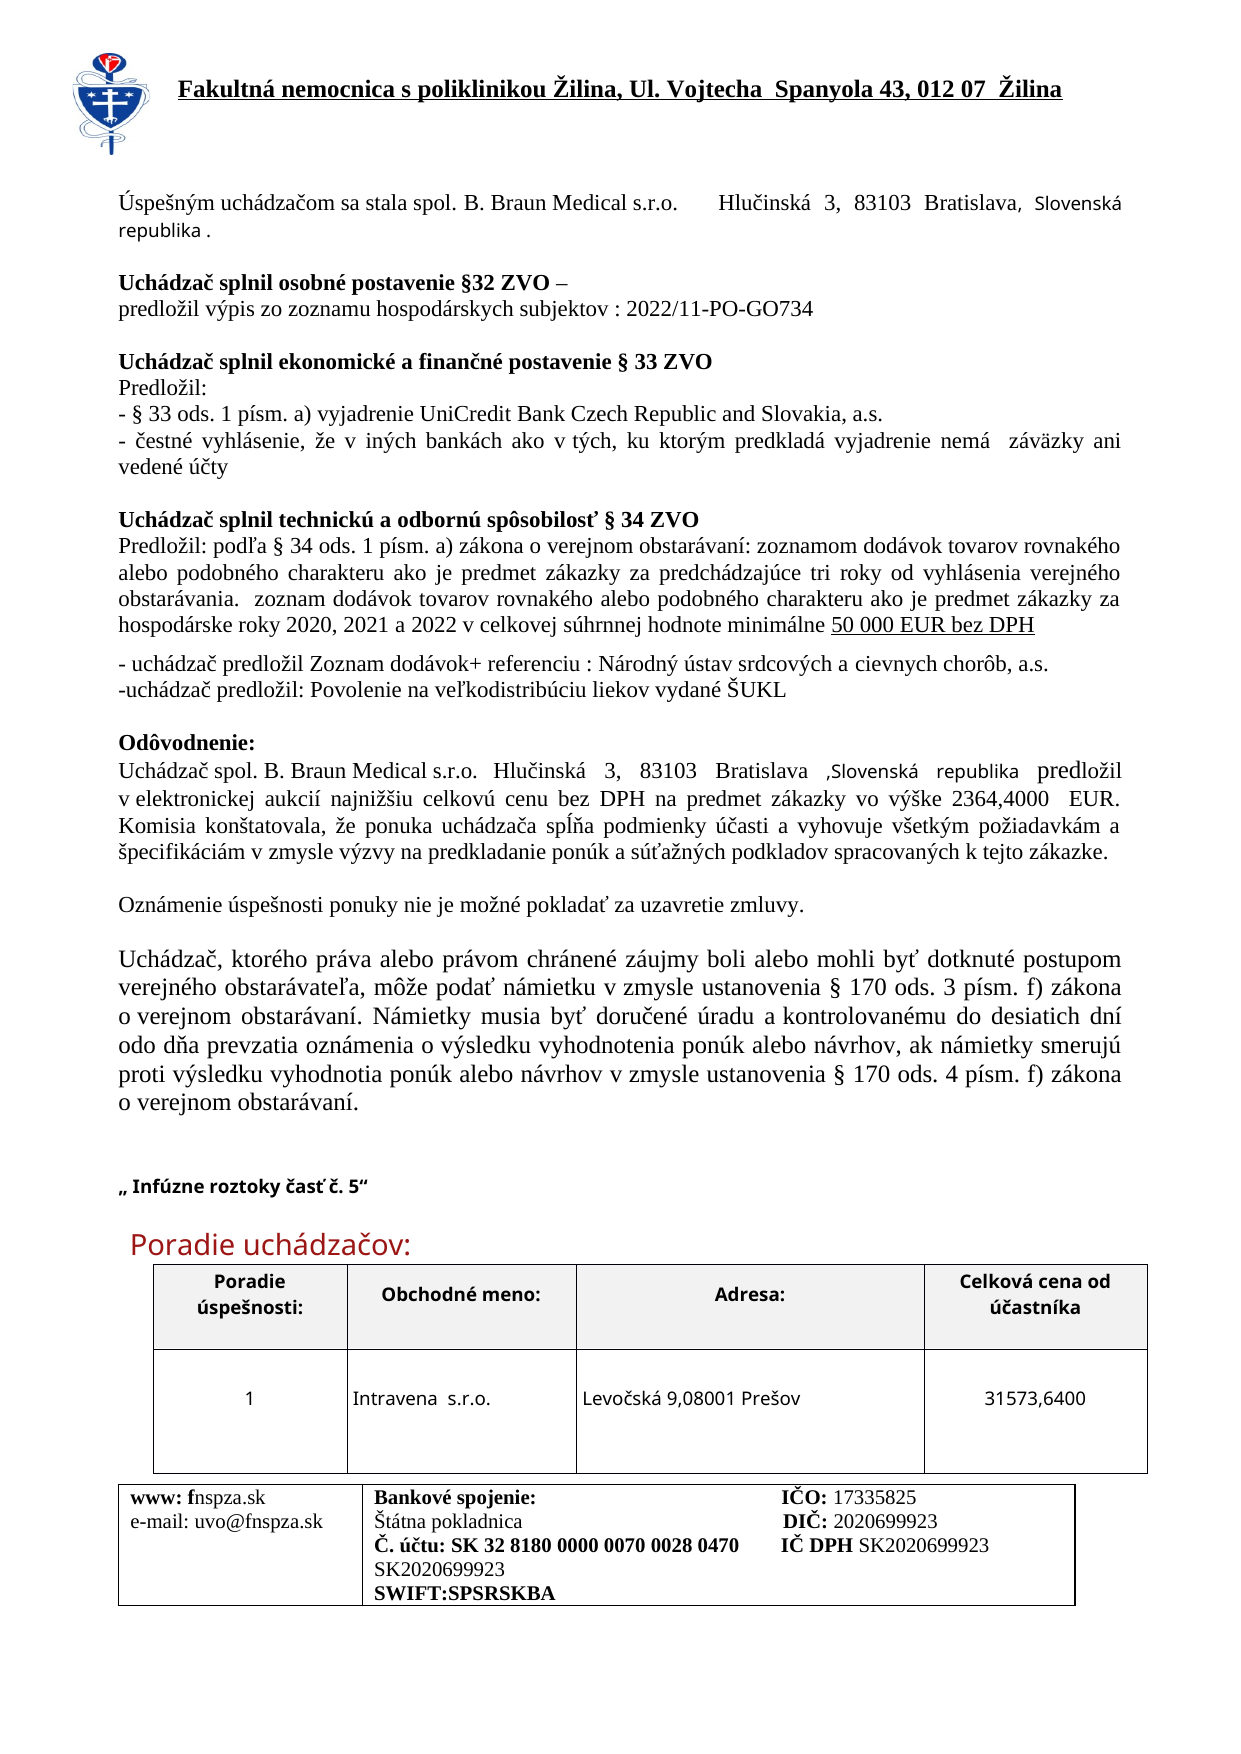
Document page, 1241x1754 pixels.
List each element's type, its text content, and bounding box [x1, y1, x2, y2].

text - čestné vyhlásenie, že v iných bankách ako v tých, ku ktorým predkladá vyjadrenie nemá záväzky ani vedené účty [118, 427, 1122, 479]
table_cell 1 [154, 1350, 347, 1473]
text Uchádzač splnil osobné postavenie §32 ZVO – [118, 269, 1122, 295]
text - § 33 ods. 1 písm. a) vyjadrenie UniCredit Bank Czech Republic and Slovakia, a.s. [118, 401, 1122, 427]
table_cell 31573,6400 [925, 1350, 1147, 1473]
text predložil výpis zo zoznamu hospodárskych subjektov : 2022/11-PO-GO734 [118, 295, 1122, 321]
text Uchádzač spol. B. Braun Medical s.r.o. Hlučinská 3, 83103 Bratislava ,Slovenská republika predložil v elektronickej aukcií najnižšiu celkovú cenu bez DPH na predmet zákazky vo výške 2364,4000 EUR. Komisia konštatovala, že ponuka uchádzača spĺňa podmienky účasti a vyhovuje všetkým požiadavkám a špecifikáciám v zmysle výzvy na predkladanie ponúk a súťažných podkladov spracovaných k tejto zákazke. [118, 756, 1122, 865]
text Predložil: [118, 374, 1122, 401]
text -uchádzač predložil: Povolenie na veľkodistribúciu liekov vydané ŠUKL [118, 677, 1122, 703]
text Oznámenie úspešnosti ponuky nie je možné pokladať za uzavretie zmluvy. [118, 891, 1122, 917]
table_header Adresa: [577, 1265, 924, 1348]
text - uchádzač predložil Zoznam dodávok+ referenciu : Národný ústav srdcových a cievnych chorôb, a.s. [118, 650, 1122, 677]
table_cell Intravena s.r.o. [348, 1350, 576, 1473]
text Poradie uchádzačov: [118, 1224, 1122, 1264]
table_cell Levočská 9,08001 Prešov [577, 1350, 924, 1473]
picture [72, 53, 150, 155]
table_header Obchodné meno: [348, 1265, 576, 1348]
text Uchádzač, ktorého práva alebo právom chránené záujmy boli alebo mohli byť dotknuté postupom verejného obstarávateľa, môže podať námietku v zmysle ustanovenia § 170 ods. 3 písm. f) zákona o verejnom obstarávaní. Námietky musia byť doručené úradu a kontrolovanému do desiatich dní odo dňa prevzatia oznámenia o výsledku vyhodnotenia ponúk alebo návrhov, ak námietky smerujú proti výsledku vyhodnotia ponúk alebo návrhov v zmysle ustanovenia § 170 ods. 4 písm. f) zákona o verejnom obstarávaní. [118, 944, 1122, 1116]
text Uchádzač splnil ekonomické a finančné postavenie § 33 ZVO [118, 348, 1122, 374]
text Predložil: podľa § 34 ods. 1 písm. a) zákona o verejnom obstarávaní: zoznamom dodávok tovarov rovnakého alebo podobného charakteru ako je predmet zákazky za predchádzajúce tri roky od vyhlásenia verejného obstarávania. zoznam dodávok tovarov rovnakého alebo podobného charakteru ako je predmet zákazky za hospodárske roky 2020, 2021 a 2022 v celkovej súhrnnej hodnote minimálne 50 000 EUR bez DPH [118, 532, 1122, 638]
text Uchádzač splnil technickú a odbornú spôsobilosť § 34 ZVO [118, 506, 1122, 532]
table_header Poradie úspešnosti: [154, 1265, 347, 1348]
text Úspešným uchádzačom sa stala spol. B. Braun Medical s.r.o. Hlučinská 3, 83103 Bratislava, Slovenská republika . [118, 189, 1122, 242]
subtitle „ Infúzne roztoky časť č. 5“ [118, 1174, 1122, 1199]
table_header Celková cena od účastníka [925, 1265, 1147, 1348]
text Odôvodnenie: [118, 729, 1122, 756]
